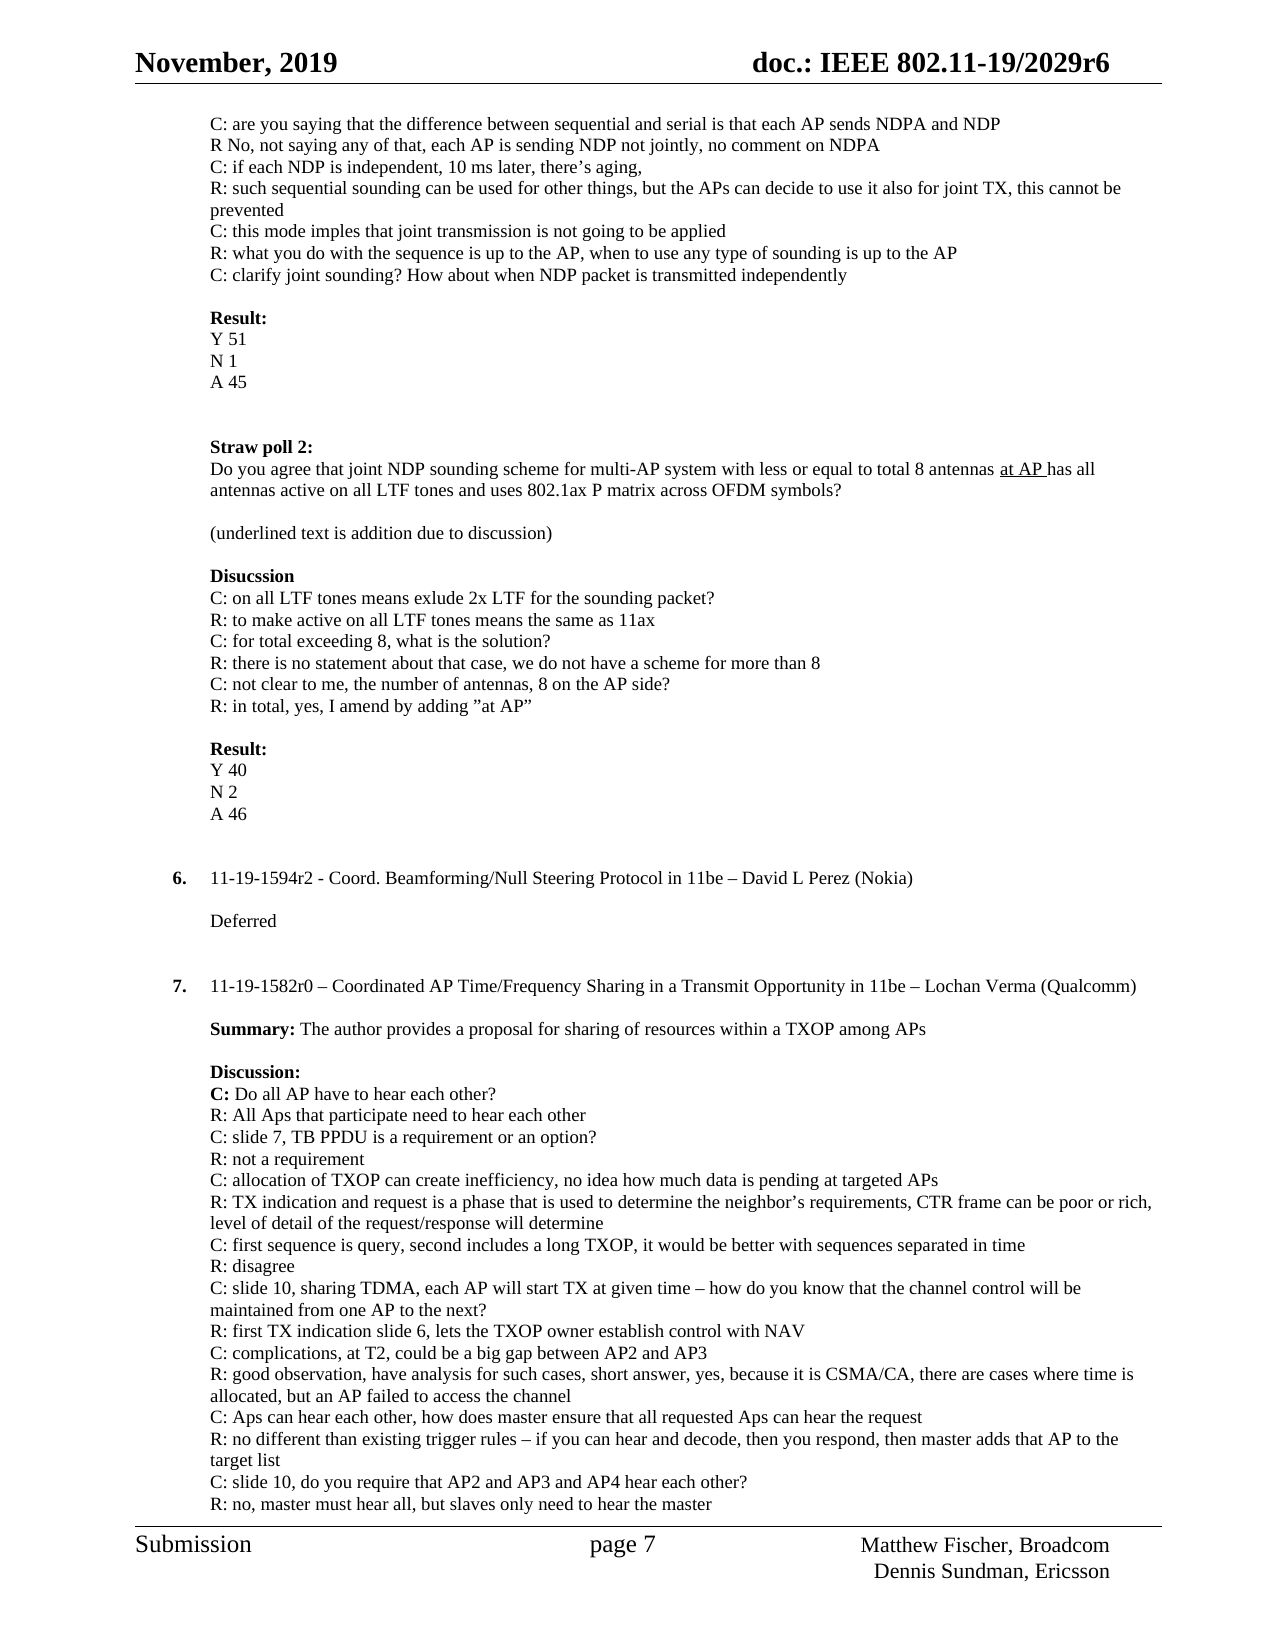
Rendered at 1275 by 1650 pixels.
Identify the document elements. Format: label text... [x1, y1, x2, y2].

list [172, 975, 1162, 1514]
list 11-19-1594r2 - Coord. Beamforming/Null Steering Protocol in 11be – David L Perez (Nokia) Deferred [172, 867, 1162, 975]
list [172, 112, 1162, 867]
